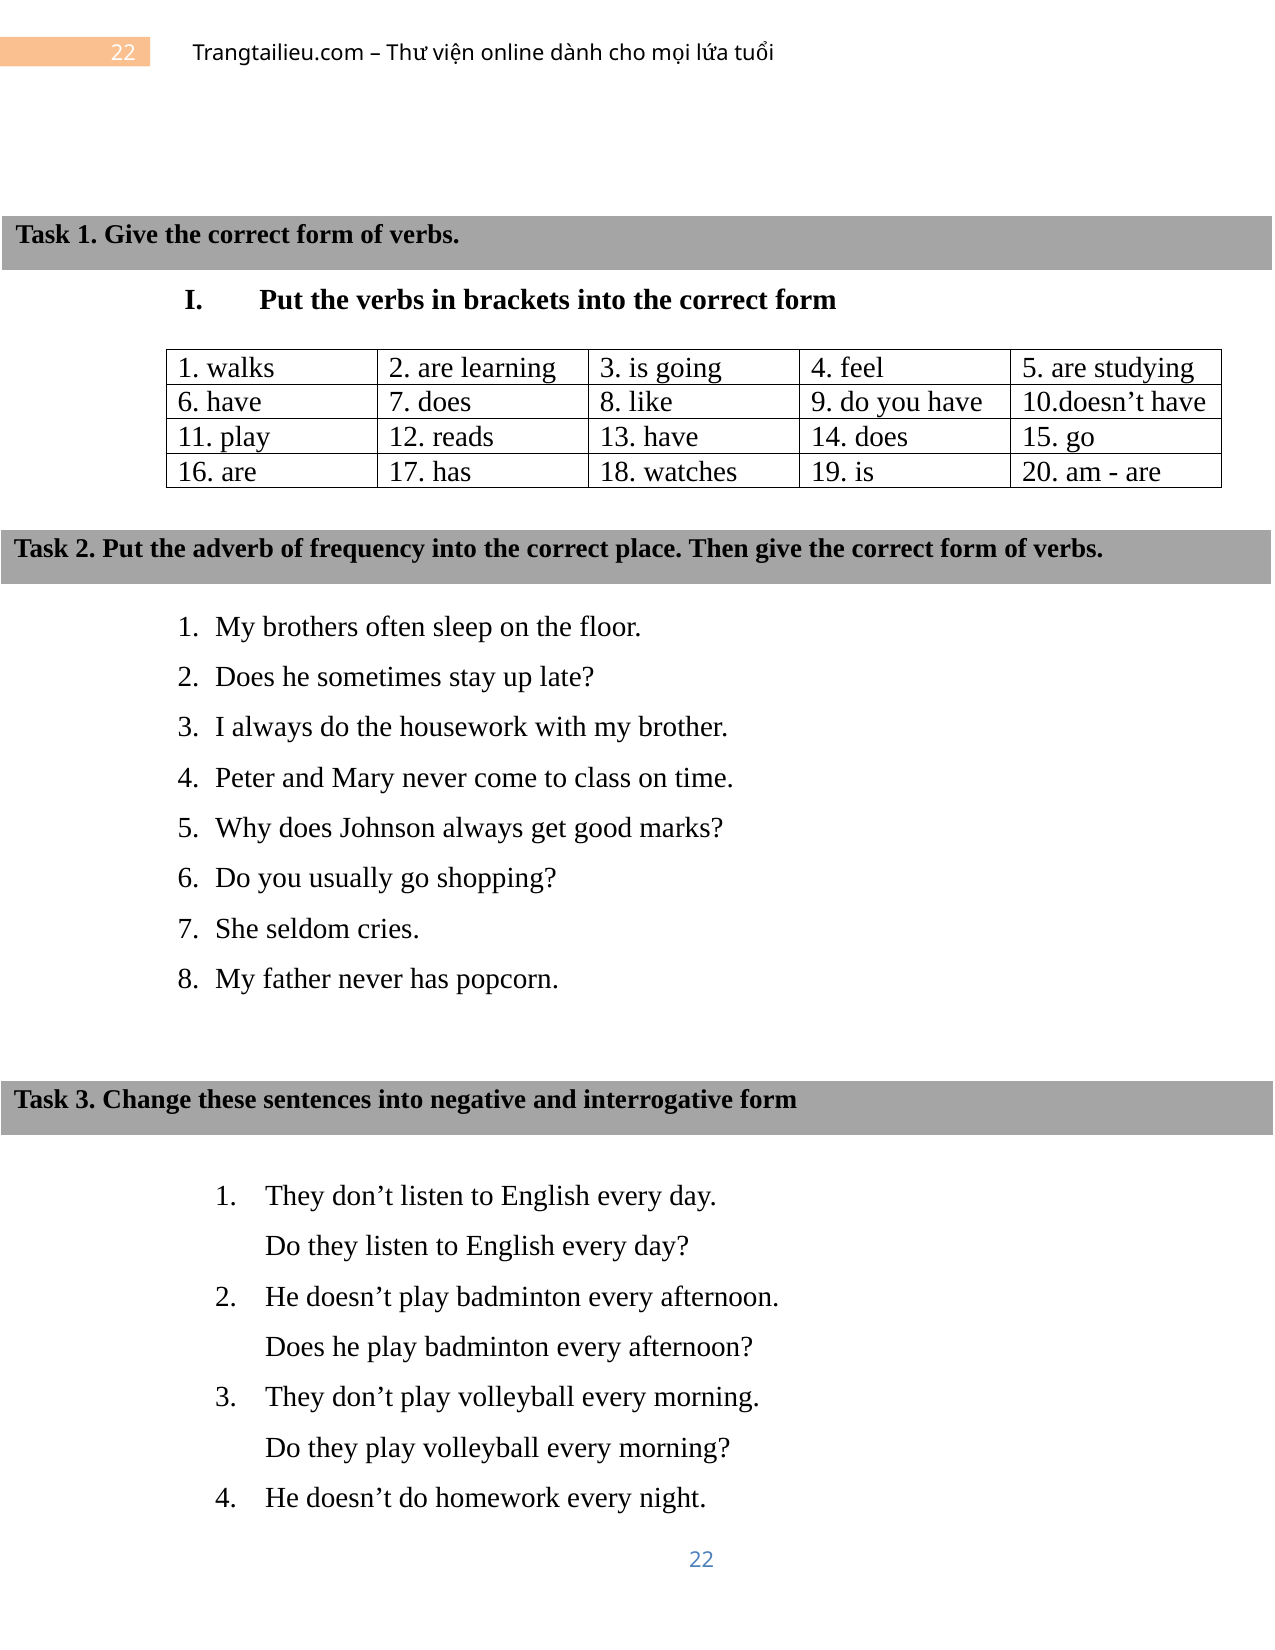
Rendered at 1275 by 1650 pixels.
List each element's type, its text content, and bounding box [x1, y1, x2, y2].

table_cell 12. reads [378, 419, 588, 453]
table_cell 10.doesn’t have [1011, 385, 1221, 418]
table_header 3. is going [589, 350, 799, 383]
table_header 2. are learning [378, 350, 588, 383]
text Do they play volleyball every morning? [177, 1430, 1226, 1463]
table_cell 7. does [378, 385, 588, 418]
text Do they listen to English every day? [177, 1228, 1226, 1262]
text 2. He doesn’t play badminton every afternoon. [177, 1279, 1226, 1312]
table_header 1. walks [167, 350, 377, 383]
table_cell 9. do you have [800, 385, 1010, 418]
table_header 5. are studying [1011, 350, 1221, 383]
table_cell 8. like [589, 385, 799, 418]
text Does he play badminton every afternoon? [177, 1329, 1226, 1363]
text 8. My father never has popcorn. [177, 961, 1226, 994]
table_cell 6. have [167, 385, 377, 418]
table_header 4. feel [800, 350, 1010, 383]
text 6. Do you usually go shopping? [177, 860, 1226, 894]
table_cell 16. are [167, 454, 377, 487]
text 4. Peter and Mary never come to class on time. [177, 760, 1226, 793]
text 1. They don’t listen to English every day. [177, 1178, 1226, 1212]
table_cell 11. play [167, 419, 377, 453]
text 3. They don’t play volleyball every morning. [177, 1379, 1226, 1413]
text 7. She seldom cries. [177, 911, 1226, 944]
text 3. I always do the housework with my brother. [177, 709, 1226, 743]
table_cell 14. does [800, 419, 1010, 453]
text 1. My brothers often sleep on the floor. [177, 609, 1226, 642]
table_cell 13. have [589, 419, 799, 453]
table_cell 15. go [1011, 419, 1221, 453]
table_cell 20. am - are [1011, 454, 1221, 487]
table_cell 17. has [378, 454, 588, 487]
list Put the verbs in brackets into the correct form [184, 282, 1226, 315]
table_cell 19. is [800, 454, 1010, 487]
table_cell 18. watches [589, 454, 799, 487]
text 5. Why does Johnson always get good marks? [177, 810, 1226, 844]
text 4. He doesn’t do homework every night. [177, 1480, 1226, 1513]
text 2. Does he sometimes stay up late? [177, 659, 1226, 693]
